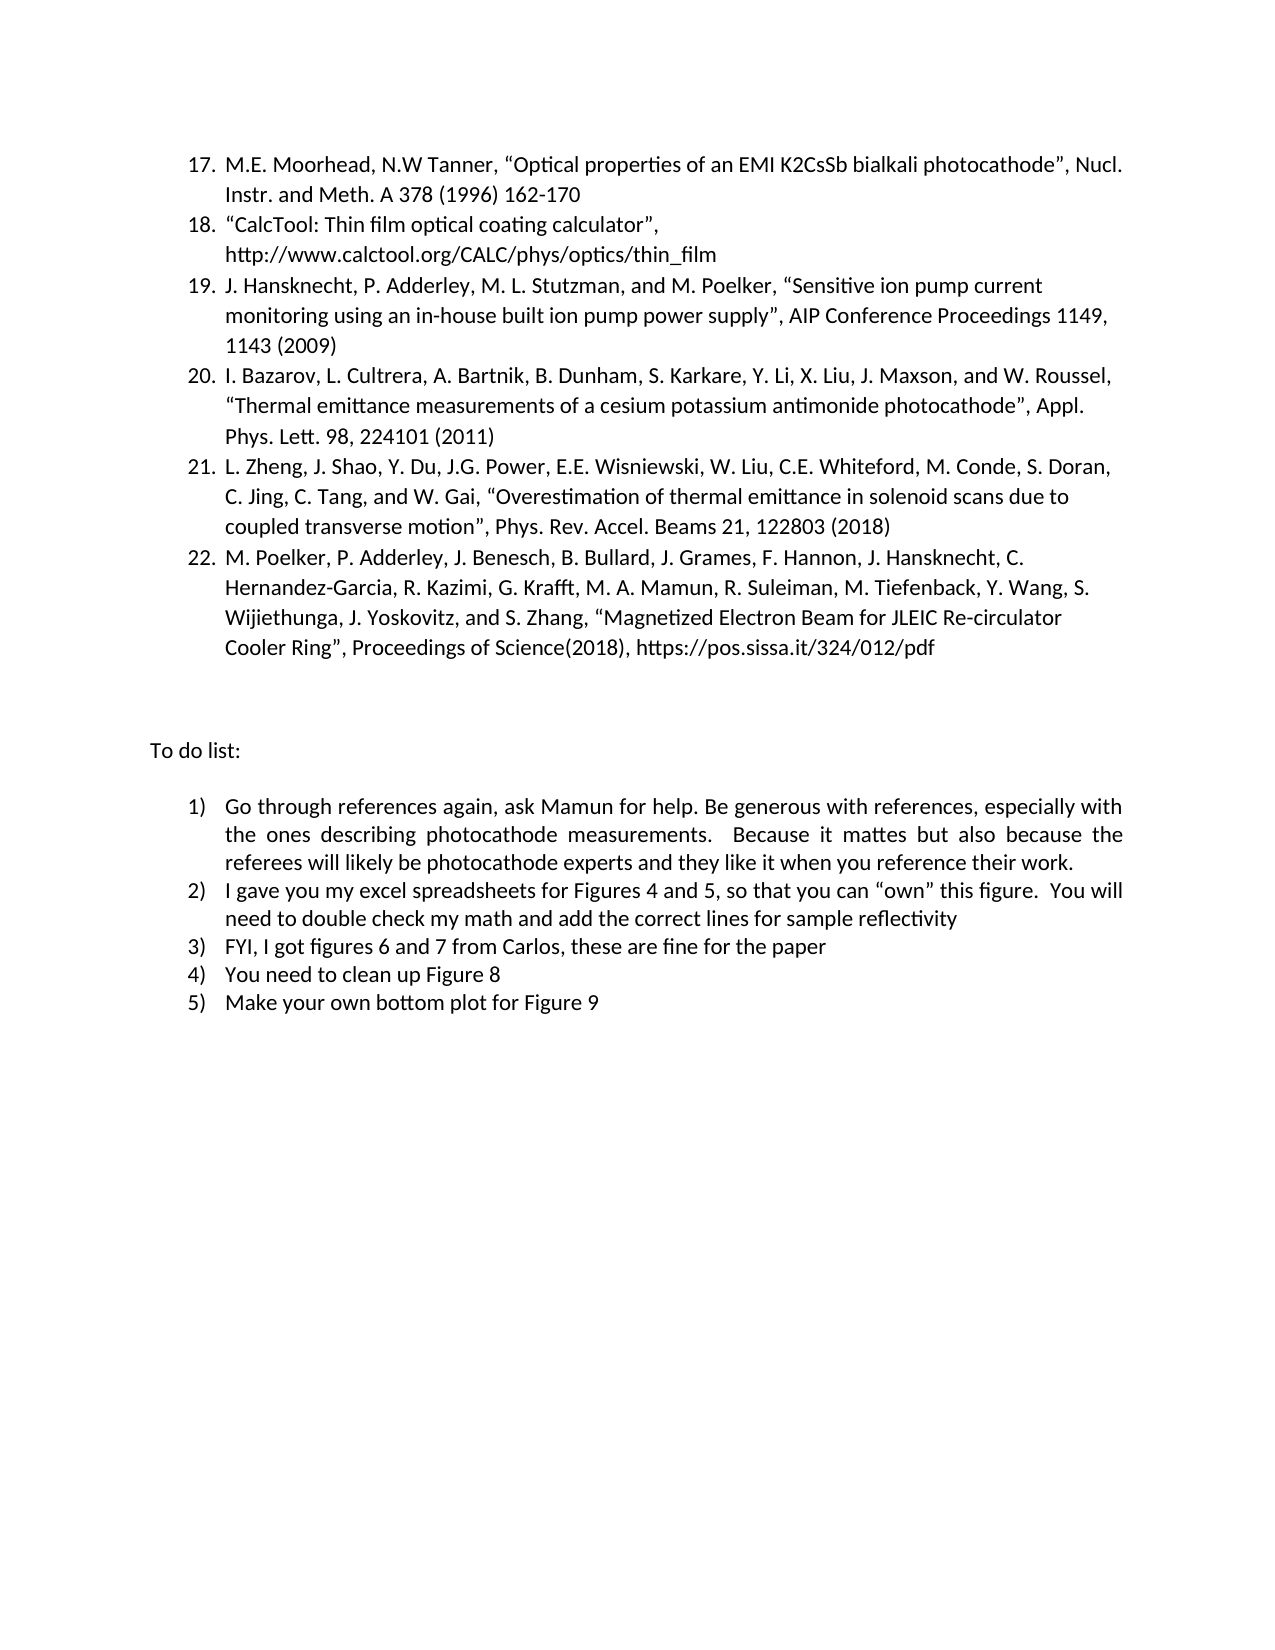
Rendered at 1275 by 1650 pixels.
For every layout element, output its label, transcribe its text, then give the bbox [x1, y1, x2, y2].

list M.E. Moorhead, N.W Tanner, “Optical properties of an EMI K2CsSb bialkali photocathode”, Nucl. Instr. and Meth. A 378 (1996) 162-170 [187, 150, 1125, 208]
list FYI, I got figures 6 and 7 from Carlos, these are fine for the paper [187, 932, 1125, 960]
list You need to clean up Figure 8 [187, 960, 1125, 988]
text To do list: [150, 736, 1125, 764]
list L. Zheng, J. Shao, Y. Du, J.G. Power, E.E. Wisniewski, W. Liu, C.E. Whiteford, M. Conde, S. Doran, C. Jing, C. Tang, and W. Gai, “Overestimation of thermal emittance in solenoid scans due to coupled transverse motion”, Phys. Rev. Accel. Beams 21, 122803 (2018) [187, 452, 1125, 541]
list Make your own bottom plot for Figure 9 [187, 988, 1125, 1016]
list I gave you my excel spreadsheets for Figures 4 and 5, so that you can “own” this figure. You will need to double check my math and add the correct lines for sample reflectivity [187, 876, 1125, 932]
list M. Poelker, P. Adderley, J. Benesch, B. Bullard, J. Grames, F. Hannon, J. Hansknecht, C. Hernandez-Garcia, R. Kazimi, G. Krafft, M. A. Mamun, R. Suleiman, M. Tiefenback, Y. Wang, S. Wijiethunga, J. Yoskovitz, and S. Zhang, “Magnetized Electron Beam for JLEIC Re-circulator Cooler Ring”, Proceedings of Science(2018), https://pos.sissa.it/324/012/pdf [187, 543, 1125, 661]
list I. Bazarov, L. Cultrera, A. Bartnik, B. Dunham, S. Karkare, Y. Li, X. Liu, J. Maxson, and W. Roussel, “Thermal emittance measurements of a cesium potassium antimonide photocathode”, Appl. Phys. Lett. 98, 224101 (2011) [187, 361, 1125, 450]
list Go through references again, ask Mamun for help. Be generous with references, especially with the ones describing photocathode measurements. Because it mattes but also because the referees will likely be photocathode experts and they like it when you reference their work. [187, 792, 1125, 876]
list J. Hansknecht, P. Adderley, M. L. Stutzman, and M. Poelker, “Sensitive ion pump current monitoring using an in-house built ion pump power supply”, AIP Conference Proceedings 1149, 1143 (2009) [187, 271, 1125, 359]
list “CalcTool: Thin film optical coating calculator”, http://www.calctool.org/CALC/phys/optics/thin_film [187, 210, 1125, 269]
